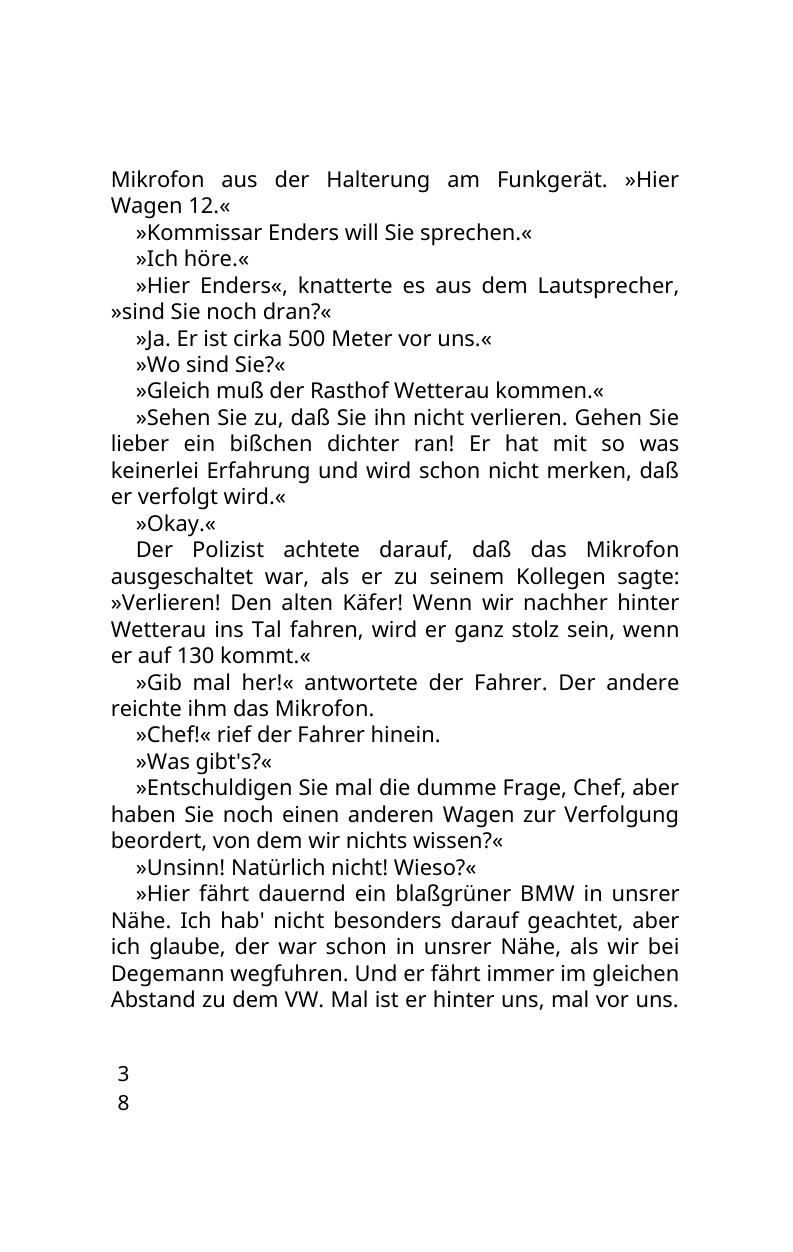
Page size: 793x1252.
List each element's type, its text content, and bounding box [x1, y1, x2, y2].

text »Was gibt's?« [111, 748, 680, 775]
text »Sehen Sie zu, daß Sie ihn nicht verlieren. Gehen Sie lieber ein bißchen dichter ran! Er hat mit so was keinerlei Erfahrung und wird schon nicht merken, daß er verfolgt wird.« [111, 404, 680, 510]
text »Gleich muß der Rasthof Wetterau kommen.« [111, 378, 680, 404]
text »Unsinn! Natürlich nicht! Wieso?« [111, 854, 680, 881]
text »Entschuldigen Sie mal die dumme Frage, Chef, aber haben Sie noch einen anderen Wagen zur Verfolgung beordert, von dem wir nichts wissen?« [111, 775, 680, 854]
text »Kommissar Enders will Sie sprechen.« [111, 219, 680, 246]
text »Chef!« rief der Fahrer hinein. [111, 722, 680, 748]
text »Wo sind Sie?« [111, 351, 680, 378]
text »Ja. Er ist cirka 500 Meter vor uns.« [111, 325, 680, 351]
text »Hier Enders«, knatterte es aus dem Lautsprecher, »sind Sie noch dran?« [111, 272, 680, 325]
text »Gib mal her!« antwortete der Fahrer. Der andere reichte ihm das Mikrofon. [111, 669, 680, 722]
text »Ich höre.« [111, 246, 680, 272]
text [111, 881, 680, 1013]
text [111, 166, 680, 219]
text »Okay.« [111, 510, 680, 537]
text Der Polizist achtete darauf, daß das Mikrofon ausgeschaltet war, als er zu seinem Kollegen sagte: »Verlieren! Den alten Käfer! Wenn wir nachher hinter Wetterau ins Tal fahren, wird er ganz stolz sein, wenn er auf 130 kommt.« [111, 537, 680, 669]
